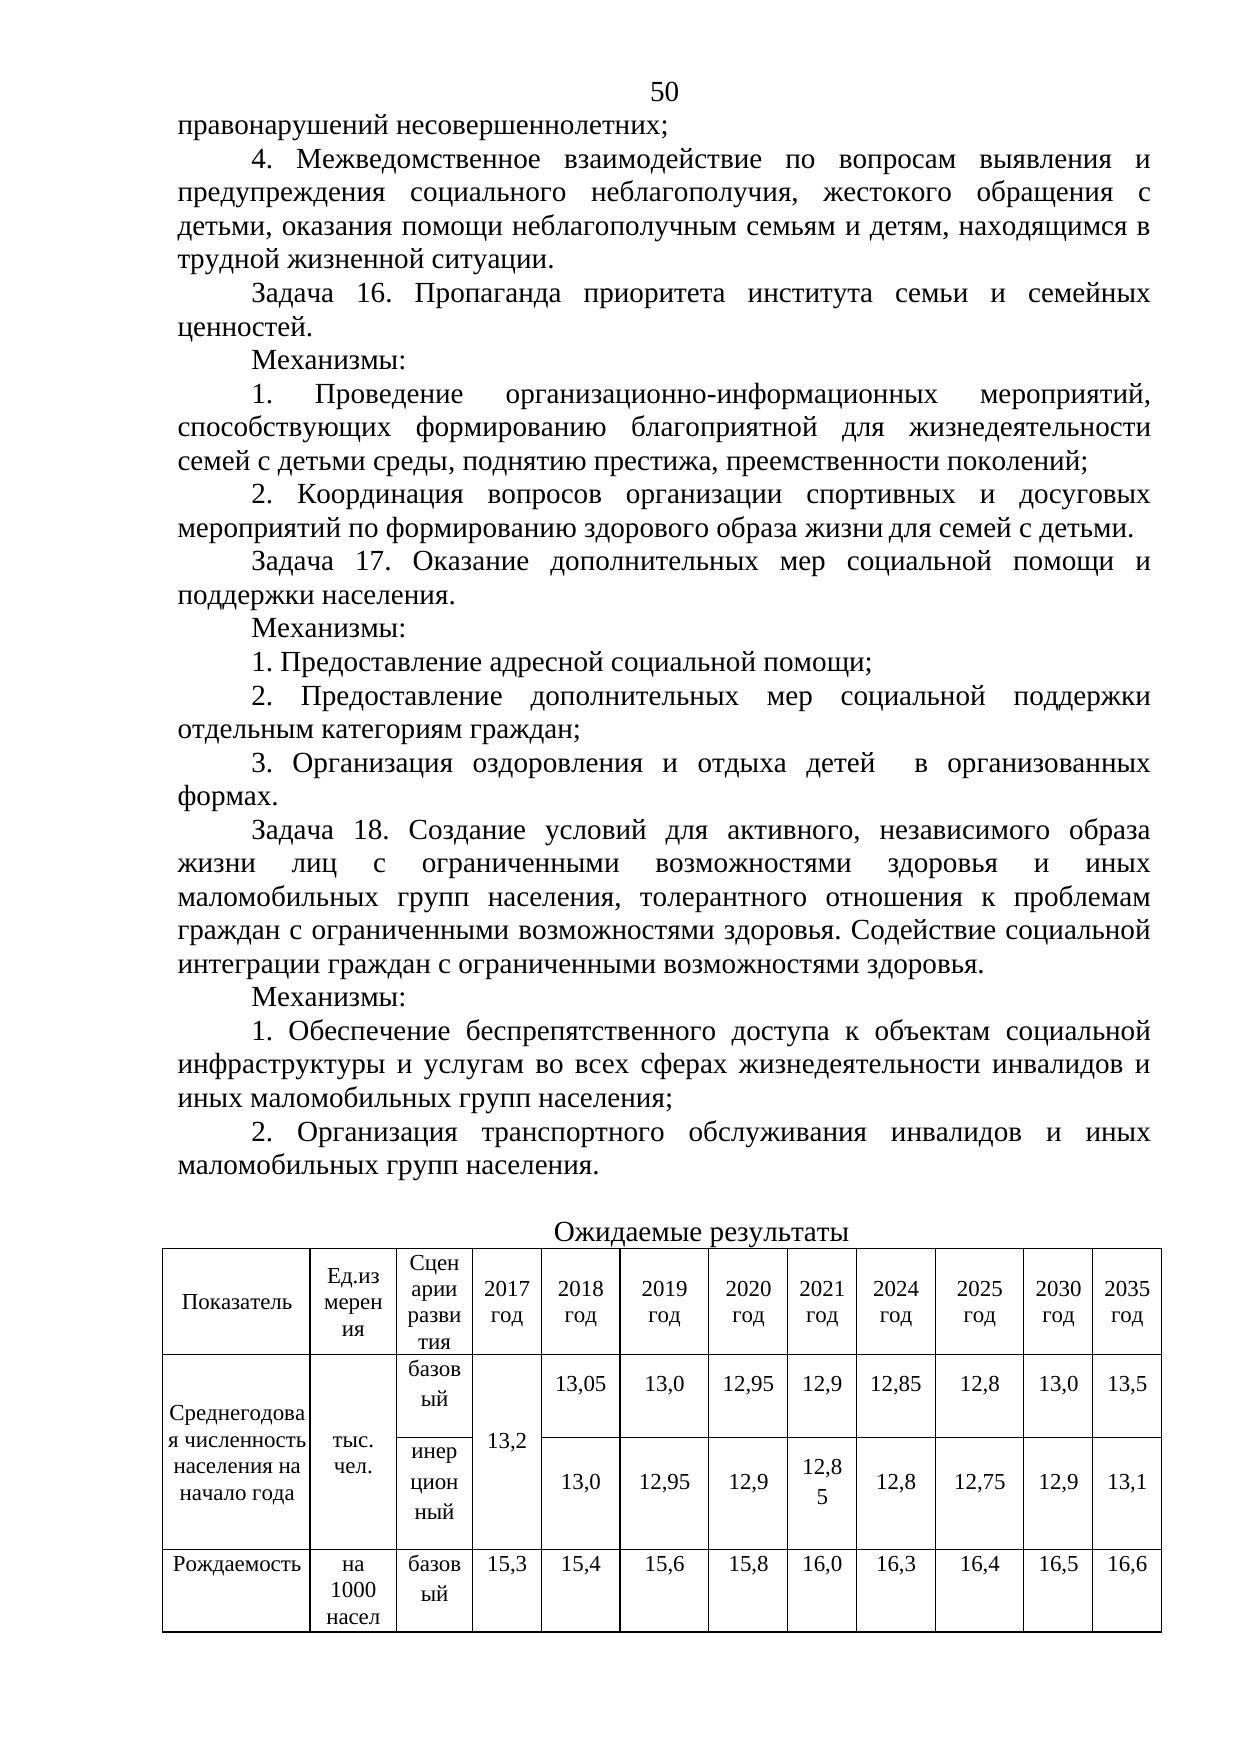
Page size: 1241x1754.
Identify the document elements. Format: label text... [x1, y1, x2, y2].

text 4. Межведомственное взаимодействие по вопросам выявления и предупреждения социального неблагополучия, жестокого обращения с детьми, оказания помощи неблагополучным семьям и детям, находящимся в трудной жизненной ситуации. [177, 141, 1152, 275]
table_cell 15,3 [473, 1550, 541, 1631]
table_cell 12,8 [936, 1355, 1023, 1437]
table_cell 12,75 [936, 1438, 1023, 1549]
table_cell 12,95 [621, 1438, 708, 1549]
table_cell 13,0 [1024, 1355, 1092, 1437]
table_cell 12,95 [709, 1355, 787, 1437]
table_header 2025 год [936, 1249, 1023, 1354]
table_cell 12,9 [709, 1438, 787, 1549]
table_header Сценарии развития [397, 1249, 472, 1354]
table_cell 12,85 [788, 1438, 856, 1549]
table_cell тыс. чел. [311, 1355, 396, 1549]
text 2. Предоставление дополнительных мер социальной поддержки отдельным категориям граждан; [177, 678, 1152, 745]
table_header 2018 год [542, 1249, 619, 1354]
table_cell 12,85 [857, 1355, 935, 1437]
text Механизмы: [177, 342, 1152, 376]
table_cell 12,9 [788, 1355, 856, 1437]
table_cell 15,6 [621, 1550, 708, 1631]
text 1. Предоставление адресной социальной помощи; [177, 644, 1152, 678]
table_cell инерционный [397, 1438, 472, 1549]
table_cell 15,4 [542, 1550, 619, 1631]
table_header 2019 год [621, 1249, 708, 1354]
text Механизмы: [177, 611, 1152, 644]
table_cell 16,5 [1024, 1550, 1092, 1631]
table_header 2020 год [709, 1249, 787, 1354]
table_cell 13,05 [542, 1355, 619, 1437]
table_header 2035 год [1093, 1249, 1161, 1354]
table_cell 12,8 [857, 1438, 935, 1549]
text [177, 107, 1152, 141]
table_cell 16,6 [1093, 1550, 1161, 1631]
table_cell 15,8 [709, 1550, 787, 1631]
text 1. Проведение организационно-информационных мероприятий, способствующих формированию благоприятной для жизнедеятельности семей с детьми среды, поднятию престижа, преемственности поколений; [177, 376, 1152, 476]
table_cell 16,3 [857, 1550, 935, 1631]
table_cell 12,9 [1024, 1438, 1092, 1549]
table_cell Среднегодовая численность населения на начало года [163, 1355, 309, 1549]
table_cell 13,5 [1093, 1355, 1161, 1437]
text Ожидаемые результаты [177, 1214, 1152, 1248]
text Механизмы: [177, 979, 1152, 1013]
table_cell Рождаемость [163, 1550, 309, 1631]
text 3. Организация оздоровления и отдыха детей в организованных формах. [177, 745, 1152, 812]
text 1. Обеспечение беспрепятственного доступа к объектам социальной инфраструктуры и услугам во всех сферах жизнедеятельности инвалидов и иных маломобильных групп населения; [177, 1013, 1152, 1114]
table_header Ед.измерения [311, 1249, 396, 1354]
table_cell 16,4 [936, 1550, 1023, 1631]
text Задача 18. Создание условий для активного, независимого образа жизни лиц с ограниченными возможностями здоровья и иных маломобильных групп населения, толерантного отношения к проблемам граждан с ограниченными возможностями здоровья. Содействие социальной интеграции граждан с ограниченными возможностями здоровья. [177, 812, 1152, 979]
table_header 2021 год [788, 1249, 856, 1354]
table_cell базовый [397, 1550, 472, 1631]
table_header 2030 год [1024, 1249, 1092, 1354]
table_cell на 1000 населения [311, 1550, 396, 1631]
text Задача 17. Оказание дополнительных мер социальной помощи и поддержки населения. [177, 543, 1152, 611]
table_header Показатель [163, 1249, 309, 1354]
table_cell 13,2 [473, 1355, 541, 1549]
table_header 2017 год [473, 1249, 541, 1354]
table_cell базовый [397, 1355, 472, 1437]
text 2. Организация транспортного обслуживания инвалидов и иных маломобильных групп населения. [177, 1114, 1152, 1181]
table_cell 13,0 [621, 1355, 708, 1437]
table_cell 13,1 [1093, 1438, 1161, 1549]
text 2. Координация вопросов организации спортивных и досуговых мероприятий по формированию здорового образа жизни для семей с детьми. [177, 476, 1152, 543]
table_cell 13,0 [542, 1438, 619, 1549]
table_cell 16,0 [788, 1550, 856, 1631]
text Задача 16. Пропаганда приоритета института семьи и семейных ценностей. [177, 275, 1152, 342]
table_header 2024 год [857, 1249, 935, 1354]
